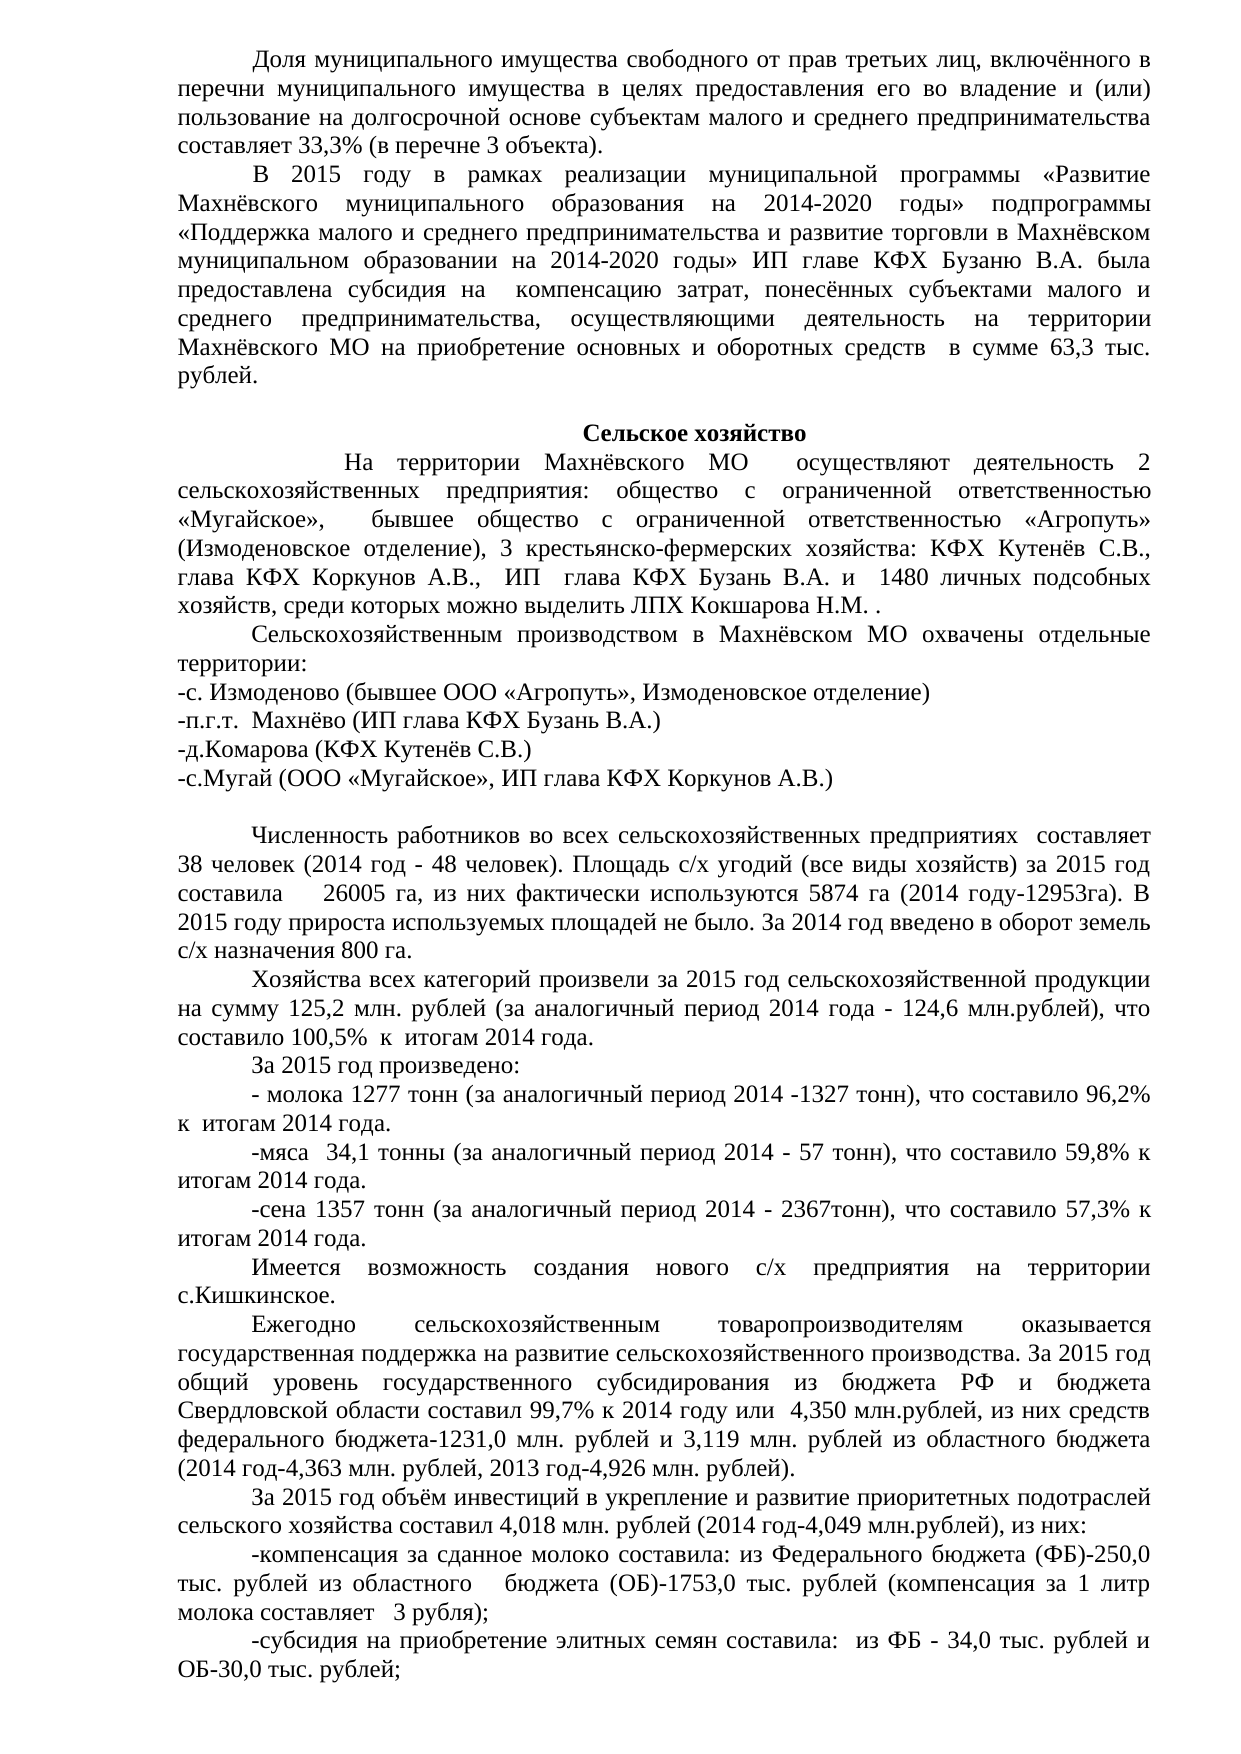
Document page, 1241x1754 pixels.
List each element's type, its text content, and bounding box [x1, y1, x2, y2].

text -с. Измоденово (бывшее ООО «Агропуть», Измоденовское отделение) [177, 677, 1152, 706]
text Сельскохозяйственным производством в Махнёвском МО охвачены отдельные территории: [177, 619, 1152, 677]
text В 2015 году в рамках реализации муниципальной программы «Развитие Махнёвского муниципального образования на 2014-2020 годы» подпрограммы «Поддержка малого и среднего предпринимательства и развитие торговли в Махнёвском муниципальном образовании на 2014-2020 годы» ИП главе КФХ Бузаню В.А. была предоставлена субсидия на компенсацию затрат, понесённых субъектами малого и среднего предпринимательства, осуществляющими деятельность на территории Махнёвского МО на приобретение основных и оборотных средств в сумме 63,3 тыс. рублей. [177, 159, 1152, 389]
text Хозяйства всех категорий произвели за 2015 год сельскохозяйственной продукции на сумму 125,2 млн. рублей (за аналогичный период 2014 года - 124,6 млн.рублей), что составило 100,5% к итогам 2014 года. [177, 964, 1152, 1051]
text -компенсация за сданное молоко составила: из Федерального бюджета (ФБ)-250,0 тыс. рублей из областного бюджета (ОБ)-1753,0 тыс. рублей (компенсация за 1 литр молока составляет 3 рубля); [177, 1539, 1152, 1626]
text За 2015 год объём инвестиций в укрепление и развитие приоритетных подотраслей сельского хозяйства составил 4,018 млн. рублей (2014 год-4,049 млн.рублей), из них: [177, 1482, 1152, 1539]
text Ежегодно сельскохозяйственным товаропроизводителям оказывается государственная поддержка на развитие сельскохозяйственного производства. За 2015 год общий уровень государственного субсидирования из бюджета РФ и бюджета Свердловской области составил 99,7% к 2014 году или 4,350 млн.рублей, из них средств федерального бюджета-1231,0 млн. рублей и 3,119 млн. рублей из областного бюджета (2014 год-4,363 млн. рублей, 2013 год-4,926 млн. рублей). [177, 1309, 1152, 1482]
text -субсидия на приобретение элитных семян составила: из ФБ - 34,0 тыс. рублей и ОБ-30,0 тыс. рублей; [177, 1626, 1152, 1683]
text Имеется возможность создания нового с/х предприятия на территории с.Кишкинское. [177, 1252, 1152, 1309]
text -п.г.т. Махнёво (ИП глава КФХ Бузань В.А.) [177, 706, 1152, 734]
text -мяса 34,1 тонны (за аналогичный период 2014 - 57 тонн), что составило 59,8% к итогам 2014 года. [177, 1137, 1152, 1194]
text Численность работников во всех сельскохозяйственных предприятиях составляет 38 человек (2014 год - 48 человек). Площадь с/х угодий (все виды хозяйств) за 2015 год составила 26005 га, из них фактически используются 5874 га (2014 году-12953га). В 2015 году прироста используемых площадей не было. За 2014 год введено в оборот земель с/х назначения 800 га. [177, 821, 1152, 964]
text На территории Махнёвского МО осуществляют деятельность 2 сельскохозяйственных предприятия: общество с ограниченной ответственностью «Мугайское», бывшее общество с ограниченной ответственностью «Агропуть» (Измоденовское отделение), 3 крестьянско-фермерских хозяйства: КФХ Кутенёв С.В., глава КФХ Коркунов А.В., ИП глава КФХ Бузань В.А. и 1480 личных подсобных хозяйств, среди которых можно выделить ЛПХ Кокшарова Н.М. . [177, 447, 1152, 619]
text -с.Мугай (ООО «Мугайское», ИП глава КФХ Коркунов А.В.) [177, 763, 1152, 792]
text За 2015 год произведено: [177, 1051, 1152, 1079]
text -д.Комарова (КФХ Кутенёв С.В.) [177, 734, 1152, 763]
text Сельское хозяйство [177, 418, 1152, 447]
text - молока 1277 тонн (за аналогичный период 2014 -1327 тонн), что составило 96,2% к итогам 2014 года. [177, 1079, 1152, 1137]
text -сена 1357 тонн (за аналогичный период 2014 - 2367тонн), что составило 57,3% к итогам 2014 года. [177, 1194, 1152, 1252]
text Доля муниципального имущества свободного от прав третьих лиц, включённого в перечни муниципального имущества в целях предоставления его во владение и (или) пользование на долгосрочной основе субъектам малого и среднего предпринимательства составляет 33,3% (в перечне 3 объекта). [177, 44, 1152, 159]
